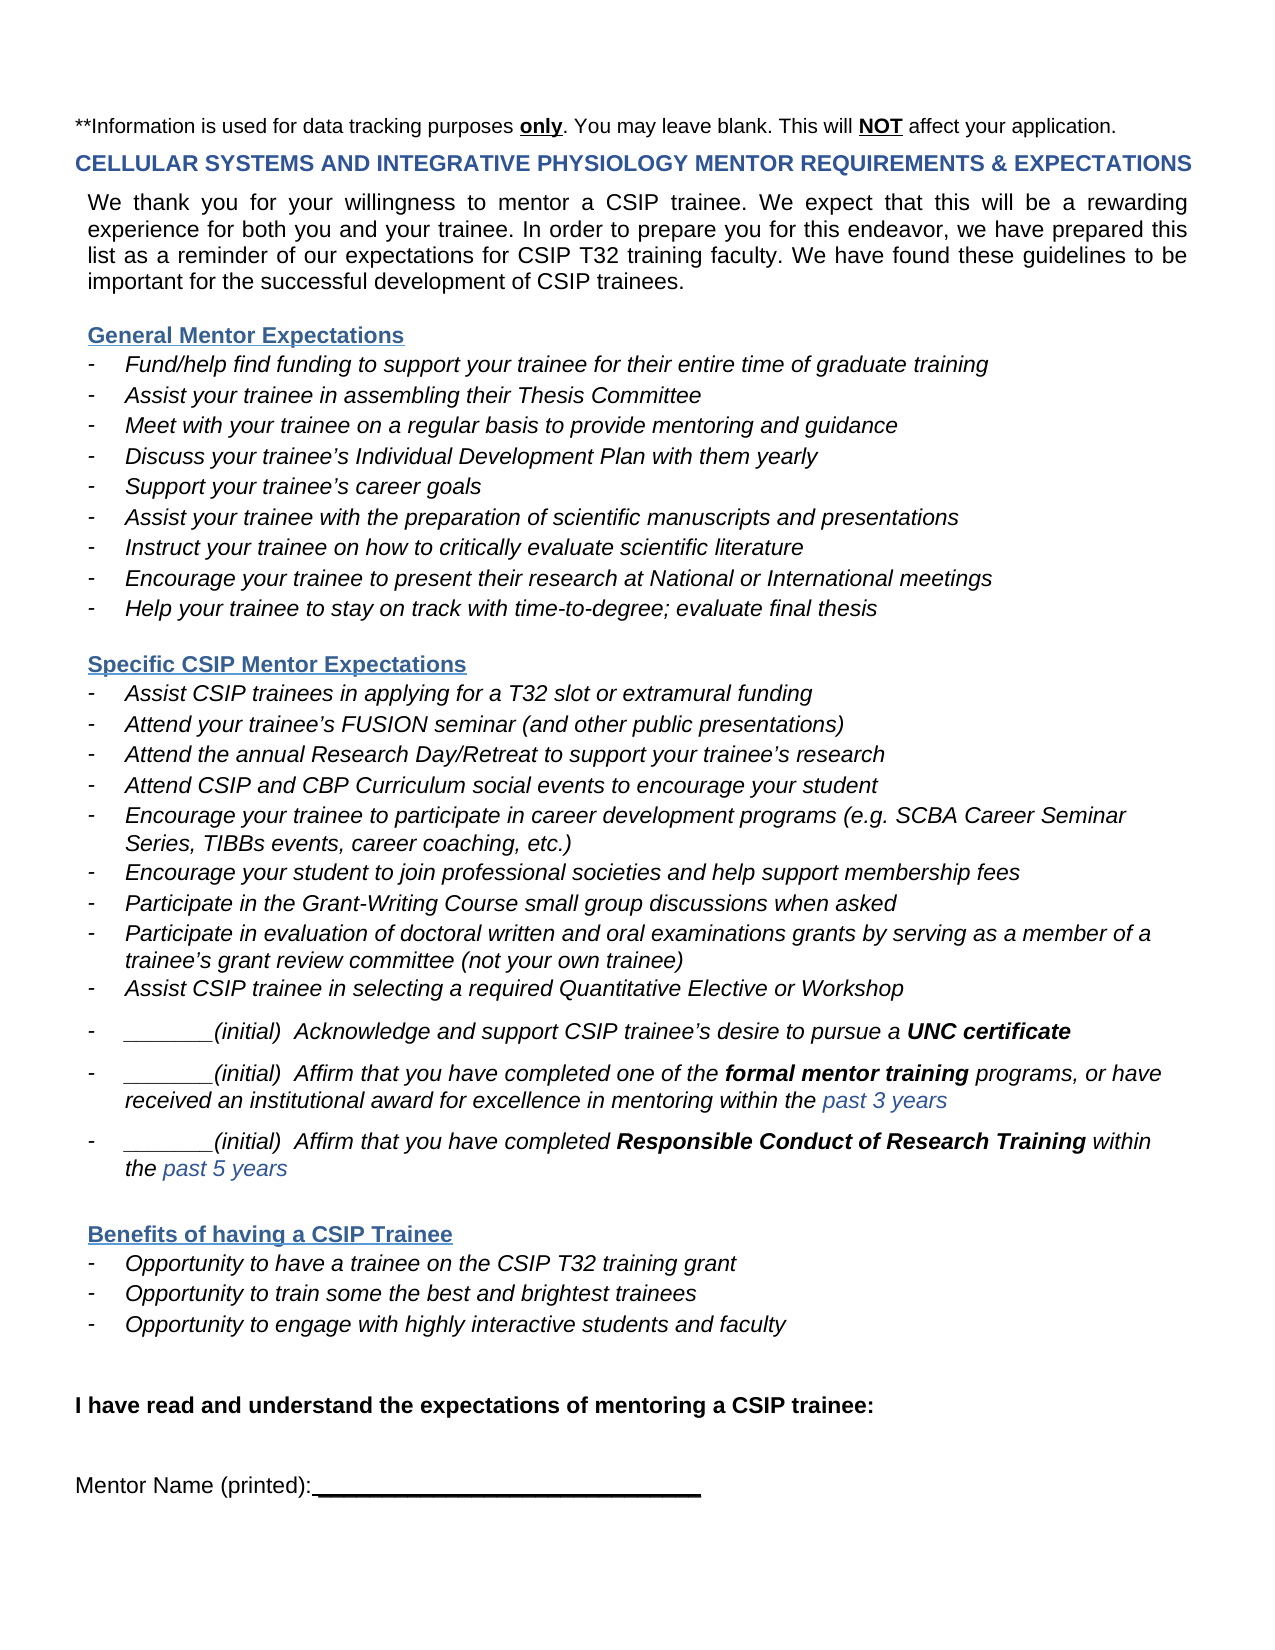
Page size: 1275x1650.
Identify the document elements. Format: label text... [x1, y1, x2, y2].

list Fund/help find funding to support your trainee for their entire time of graduate training [87, 348, 1200, 379]
list Support your trainee’s career goals [87, 471, 1200, 501]
list Encourage your student to join professional societies and help support membership fees [87, 856, 1200, 887]
text I have read and understand the expectations of mentoring a CSIP trainee: [75, 1392, 1200, 1419]
list Discuss your trainee’s Individual Development Plan with them yearly [87, 440, 1200, 471]
text CELLULAR SYSTEMS AND INTEGRATIVE PHYSIOLOGY MENTOR REQUIREMENTS & EXPECTATIONS [75, 150, 1200, 177]
list Meet with your trainee on a regular basis to provide mentoring and guidance [87, 409, 1200, 440]
list Assist CSIP trainee in selecting a required Quantitative Elective or Workshop [87, 973, 1189, 1003]
list Assist your trainee with the preparation of scientific manuscripts and presentations [87, 501, 1200, 532]
list Participate in the Grant-Writing Course small group discussions when asked [87, 887, 1189, 917]
list Help your trainee to stay on track with time-to-degree; evaluate final thesis [87, 593, 1200, 623]
text Mentor Name (printed): ______________________________ [75, 1472, 1200, 1498]
list Assist your trainee in assembling their Thesis Committee [87, 379, 1200, 409]
text General Mentor Expectations [87, 322, 1200, 348]
text **Information is used for data tracking purposes only. You may leave blank. This will NOT affect your application. [75, 114, 1200, 138]
list Attend CSIP and CBP Curriculum social events to encourage your student [87, 769, 1200, 799]
list _______(initial) Acknowledge and support CSIP trainee’s desire to pursue a UNC certificate [87, 1015, 1189, 1045]
list Encourage your trainee to participate in career development programs (e.g. SCBA Career Seminar Series, TIBBs events, career coaching, etc.) [87, 799, 1190, 856]
list Participate in evaluation of doctoral written and oral examinations grants by serving as a member of a trainee’s grant review committee (not your own trainee) [87, 917, 1189, 973]
list Attend your trainee’s FUSION seminar (and other public presentations) [87, 708, 1200, 738]
list Encourage your trainee to present their research at National or International meetings [87, 562, 1200, 593]
list Assist CSIP trainees in applying for a T32 slot or extramural funding [87, 677, 1200, 707]
list Instruct your trainee on how to critically evaluate scientific literature [87, 532, 1200, 562]
text We thank you for your willingness to mentor a CSIP trainee. We expect that this will be a rewarding experience for both you and your trainee. In order to prepare you for this endeavor, we have prepared this list as a reminder of our expectations for CSIP T32 training faculty. We have found these guidelines to be important for the successful development of CSIP trainees. [87, 189, 1189, 294]
list Opportunity to engage with highly interactive students and faculty [87, 1308, 1200, 1338]
list Attend the annual Research Day/Retreat to support your trainee’s research [87, 738, 1200, 769]
list _______(initial) Affirm that you have completed one of the formal mentor training programs, or have received an institutional award for excellence in mentoring within the past 3 years [87, 1058, 1189, 1113]
list _______(initial) Affirm that you have completed Responsible Conduct of Research Training within the past 5 years [87, 1126, 1189, 1182]
text Benefits of having a CSIP Trainee [87, 1221, 1200, 1247]
list Opportunity to train some the best and brightest trainees [87, 1277, 1200, 1308]
text Specific CSIP Mentor Expectations [87, 651, 1200, 677]
list Opportunity to have a trainee on the CSIP T32 training grant [87, 1247, 1200, 1277]
